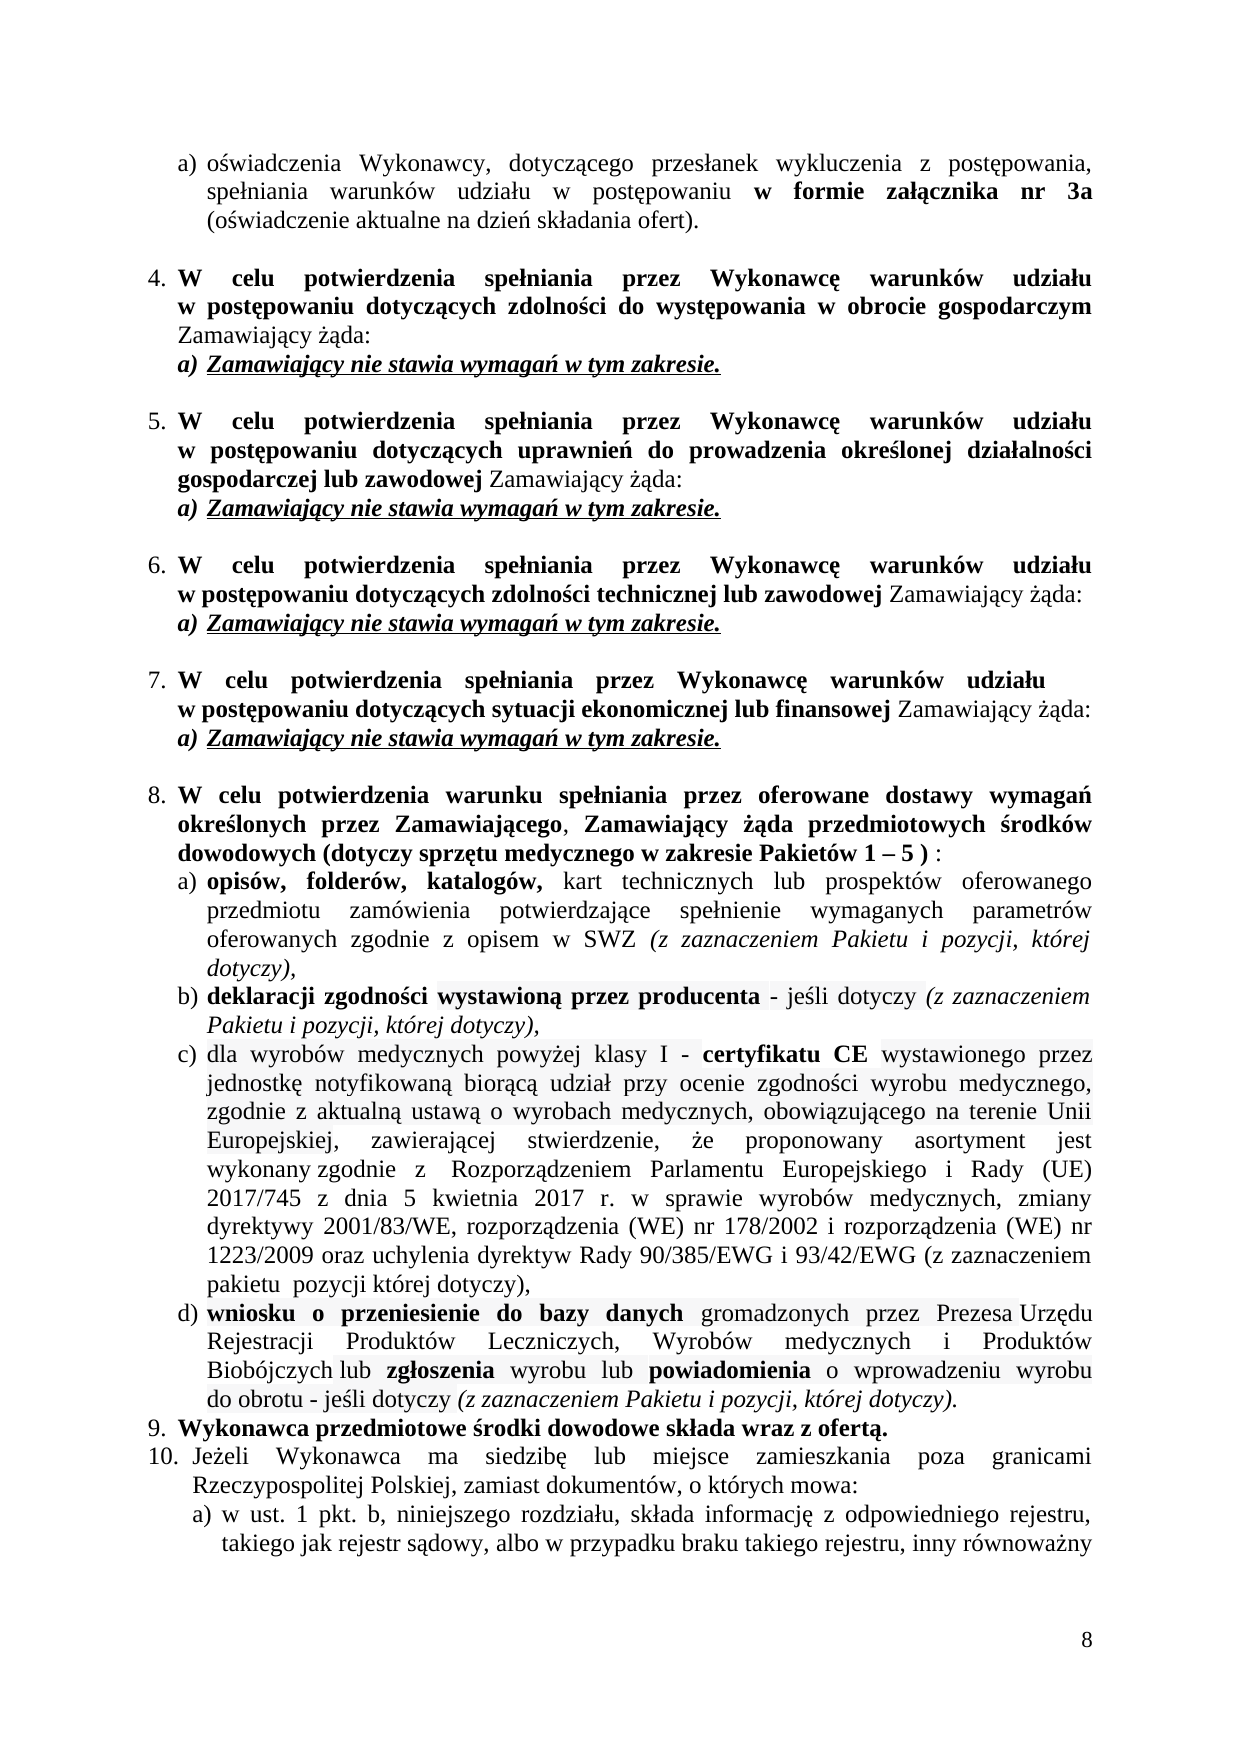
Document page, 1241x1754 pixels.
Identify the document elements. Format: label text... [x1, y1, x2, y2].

list W celu potwierdzenia spełniania przez Wykonawcę warunków udziału w postępowaniu dotyczących zdolności technicznej lub zawodowej Zamawiający żąda: [148, 550, 1093, 608]
list opisów, folderów, katalogów, kart technicznych lub prospektów oferowanego przedmiotu zamówienia potwierdzające spełnienie wymaganych parametrów oferowanych zgodnie z opisem w SWZ (z zaznaczeniem Pakietu i pozycji, której dotyczy), [177, 866, 1093, 981]
list Zamawiający nie stawia wymagań w tym zakresie. [177, 349, 1093, 378]
list dla wyrobów medycznych powyżej klasy I - certyfikatu CE wystawionego przez jednostkę notyfikowaną biorącą udział przy ocenie zgodności wyrobu medycznego, zgodnie z aktualną ustawą o wyrobach medycznych, obowiązującego na terenie Unii Europejskiej, zawierającej stwierdzenie, że proponowany asortyment jest wykonany zgodnie z Rozporządzeniem Parlamentu Europejskiego i Rady (UE) 2017/745 z dnia 5 kwietnia 2017 r. w sprawie wyrobów medycznych, zmiany dyrektywy 2001/83/WE, rozporządzenia (WE) nr 178/2002 i rozporządzenia (WE) nr 1223/2009 oraz uchylenia dyrektyw Rady 90/385/EWG i 93/42/EWG (z zaznaczeniem pakietu pozycji której dotyczy), [177, 1039, 1093, 1298]
list Zamawiający nie stawia wymagań w tym zakresie. [177, 493, 1093, 521]
list W celu potwierdzenia warunku spełniania przez oferowane dostawy wymagań określonych przez Zamawiającego, Zamawiający żąda przedmiotowych środków dowodowych (dotyczy sprzętu medycznego w zakresie Pakietów 1 – 5 ) : [148, 780, 1093, 866]
list W celu potwierdzenia spełniania przez Wykonawcę warunków udziału w postępowaniu dotyczących uprawnień do prowadzenia określonej działalności gospodarczej lub zawodowej Zamawiający żąda: [148, 406, 1093, 493]
list Jeżeli Wykonawca ma siedzibę lub miejsce zamieszkania poza granicami Rzeczypospolitej Polskiej, zamiast dokumentów, o których mowa: [148, 1441, 1093, 1499]
list deklaracji zgodności wystawioną przez producenta - jeśli dotyczy (z zaznaczeniem Pakietu i pozycji, której dotyczy), [177, 981, 1093, 1039]
list Wykonawca przedmiotowe środki dowodowe składa wraz z ofertą. [148, 1413, 1093, 1441]
list Zamawiający nie stawia wymagań w tym zakresie. [177, 723, 1093, 751]
list oświadczenia Wykonawcy, dotyczącego przesłanek wykluczenia z postępowania, spełniania warunków udziału w postępowaniu w formie załącznika nr 3a (oświadczenie aktualne na dzień składania ofert). [177, 148, 1093, 234]
list wniosku o przeniesienie do bazy danych gromadzonych przez Prezesa Urzędu Rejestracji Produktów Leczniczych, Wyrobów medycznych i Produktów Biobójczych lub zgłoszenia wyrobu lub powiadomienia o wprowadzeniu wyrobu do obrotu - jeśli dotyczy (z zaznaczeniem Pakietu i pozycji, której dotyczy). [177, 1298, 1093, 1413]
list W celu potwierdzenia spełniania przez Wykonawcę warunków udziału w postępowaniu dotyczących zdolności do występowania w obrocie gospodarczym Zamawiający żąda: [148, 263, 1093, 349]
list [192, 1499, 1093, 1556]
list W celu potwierdzenia spełniania przez Wykonawcę warunków udziału w postępowaniu dotyczących sytuacji ekonomicznej lub finansowej Zamawiający żąda: [148, 665, 1093, 723]
list Zamawiający nie stawia wymagań w tym zakresie. [177, 608, 1093, 636]
